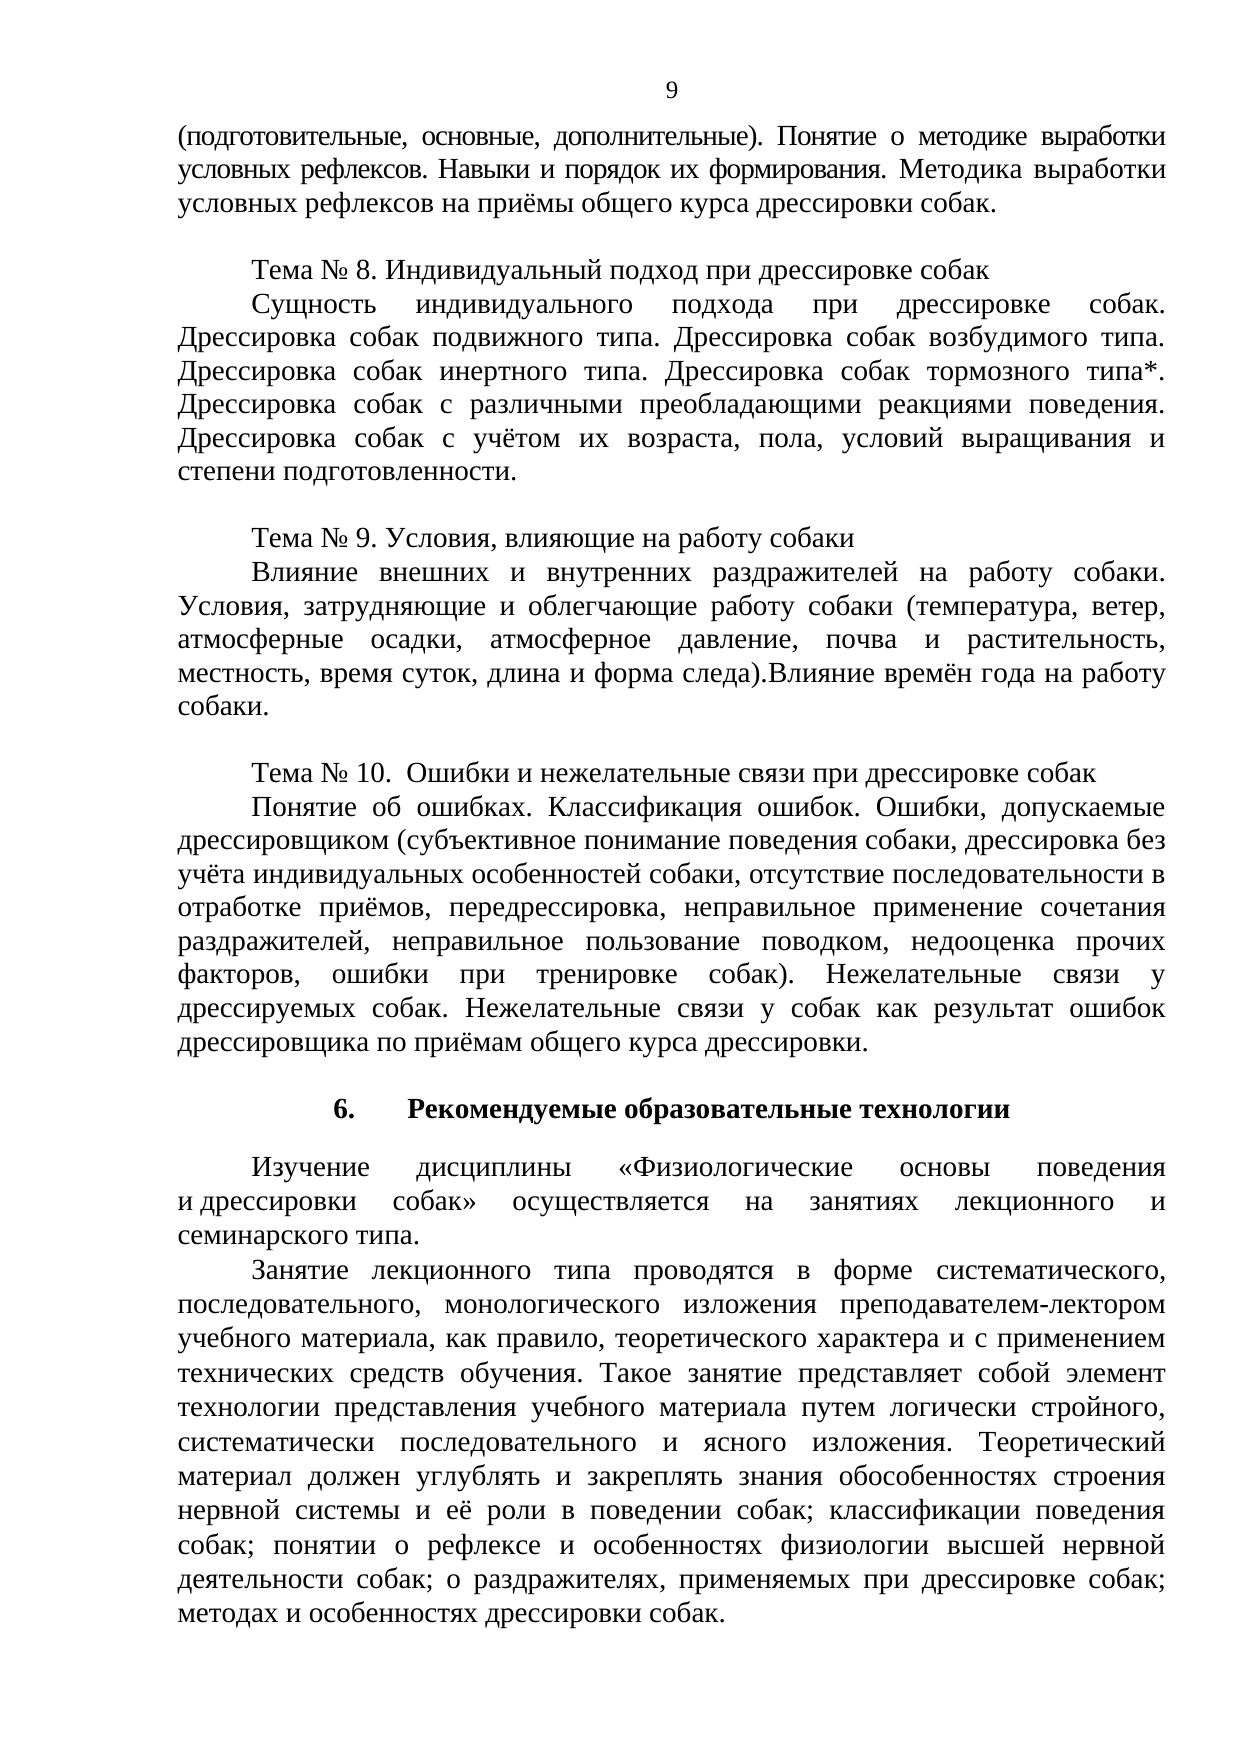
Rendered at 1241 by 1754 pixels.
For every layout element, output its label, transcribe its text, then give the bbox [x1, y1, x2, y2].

text Сущность индивидуального подхода при дрессировке собак. Дрессировка собак подвижного типа. Дрессировка собак возбудимого типа. Дрессировка собак инертного типа. Дрессировка собак тормозного типа*. Дрессировка собак с различными преобладающими реакциями поведения. Дрессировка собак с учётом их возраста, пола, условий выращивания и степени подготовленности. [177, 286, 1166, 487]
text Изучение дисциплины «Физиологические основы поведения и дрессировки собак» осуществляется на занятиях лекционного и семинарского типа. [177, 1148, 1166, 1252]
text Тема № 8. Индивидуальный подход при дрессировке собак [177, 252, 1166, 286]
text Занятие лекционного типа проводятся в форме систематического, последовательного, монологического изложения преподавателем-лектором учебного материала, как правило, теоретического характера и с применением технических средств обучения. Такое занятие представляет собой элемент технологии представления учебного материала путем логически стройного, систематически последовательного и ясного изложения. Теоретический материал должен углублять и закреплять знания обособенностях строения нервной системы и её роли в поведении собак; классификации поведения собак; понятии о рефлексе и особенностях физиологии высшей нервной деятельности собак; о раздражителях, применяемых при дрессировке собак; методах и особенностях дрессировки собак. [177, 1252, 1166, 1630]
text Тема № 10. Ошибки и нежелательные связи при дрессировке собак [177, 755, 1166, 789]
text Влияние внешних и внутренних раздражителей на работу собаки. Условия, затрудняющие и облегчающие работу собаки (температура, ветер, атмосферные осадки, атмосферное давление, почва и растительность, местность, время суток, длина и форма следа).Влияние времён года на работу собаки. [177, 554, 1166, 722]
list Рекомендуемые образовательные технологии [177, 1091, 1166, 1124]
text Понятие об ошибках. Классификация ошибок. Ошибки, допускаемые дрессировщиком (субъективное понимание поведения собаки, дрессировка без учёта индивидуальных особенностей собаки, отсутствие последовательности в отработке приёмов, передрессировка, неправильное применение сочетания раздражителей, неправильное пользование поводком, недооценка прочих факторов, ошибки при тренировке собак). Нежелательные связи у дрессируемых собак. Нежелательные связи у собак как результат ошибок дрессировщика по приёмам общего курса дрессировки. [177, 789, 1166, 1057]
text Тема № 9. Условия, влияющие на работу собаки [177, 521, 1166, 554]
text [177, 118, 1166, 219]
